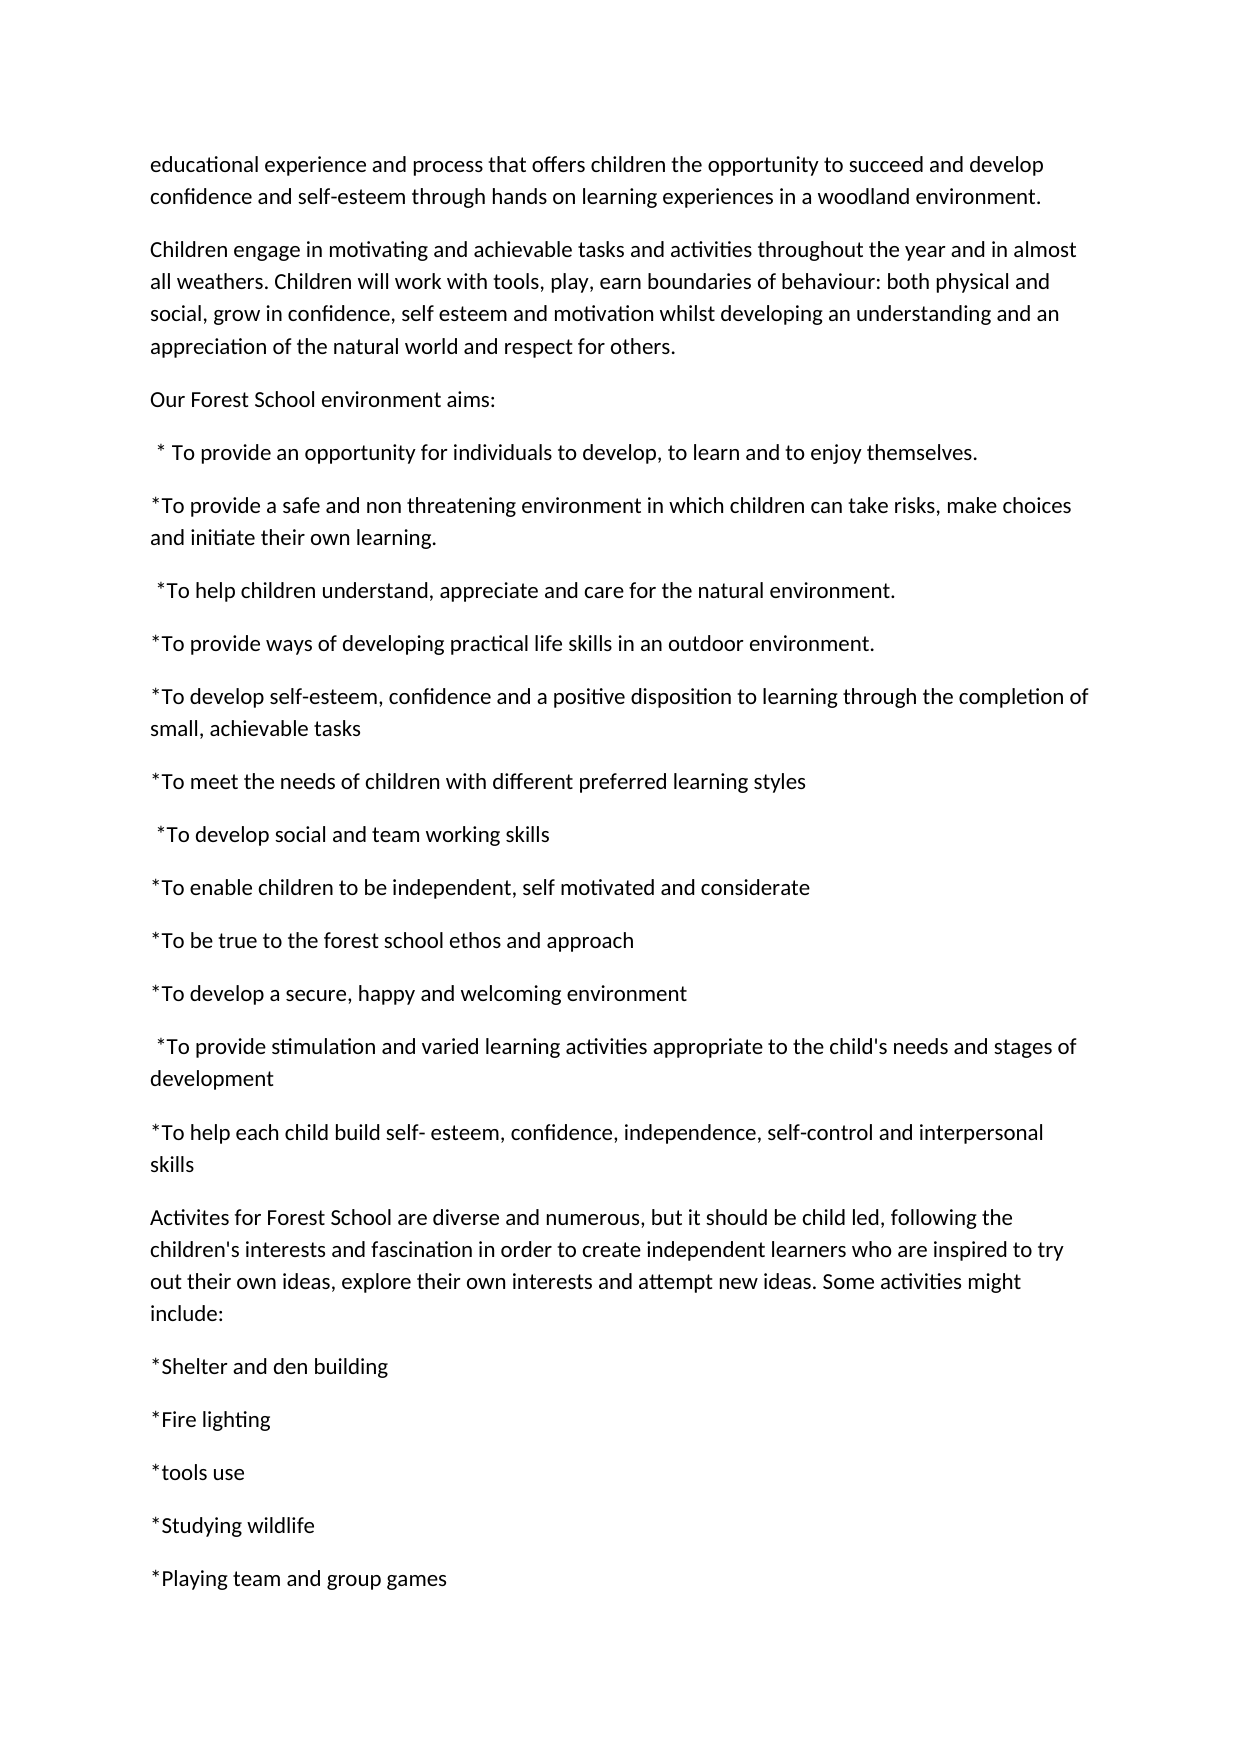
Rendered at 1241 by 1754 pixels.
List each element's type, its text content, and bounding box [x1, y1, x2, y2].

text *Studying wildlife [150, 1511, 1090, 1539]
text *To meet the needs of children with different preferred learning styles [150, 767, 1090, 795]
text Our Forest School environment aims: [150, 385, 1090, 413]
text *To develop social and team working skills [150, 820, 1090, 848]
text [150, 150, 1090, 210]
text *To help children understand, appreciate and care for the natural environment. [150, 576, 1090, 604]
text Activites for Forest School are diverse and numerous, but it should be child led, following the children's interests and fascination in order to create independent learners who are inspired to try out their own ideas, explore their own interests and attempt new ideas. Some activities might include: [150, 1203, 1090, 1327]
text *To help each child build self- esteem, confidence, independence, self-control and interpersonal skills [150, 1118, 1090, 1178]
text *To enable children to be independent, self motivated and considerate [150, 873, 1090, 901]
text *To develop self-esteem, confidence and a positive disposition to learning through the completion of small, achievable tasks [150, 682, 1090, 742]
text *To provide ways of developing practical life skills in an outdoor environment. [150, 629, 1090, 657]
text *To provide a safe and non threatening environment in which children can take risks, make choices and initiate their own learning. [150, 491, 1090, 551]
text *tools use [150, 1458, 1090, 1486]
text *To be true to the forest school ethos and approach [150, 926, 1090, 954]
text * To provide an opportunity for individuals to develop, to learn and to enjoy themselves. [150, 438, 1090, 466]
text *Fire lighting [150, 1405, 1090, 1433]
text *Shelter and den building [150, 1352, 1090, 1380]
text *Playing team and group games [150, 1564, 1090, 1592]
text *To provide stimulation and varied learning activities appropriate to the child's needs and stages of development [150, 1032, 1090, 1093]
text *To develop a secure, happy and welcoming environment [150, 979, 1090, 1007]
text Children engage in motivating and achievable tasks and activities throughout the year and in almost all weathers. Children will work with tools, play, earn boundaries of behaviour: both physical and social, grow in confidence, self esteem and motivation whilst developing an understanding and an appreciation of the natural world and respect for others. [150, 235, 1090, 360]
